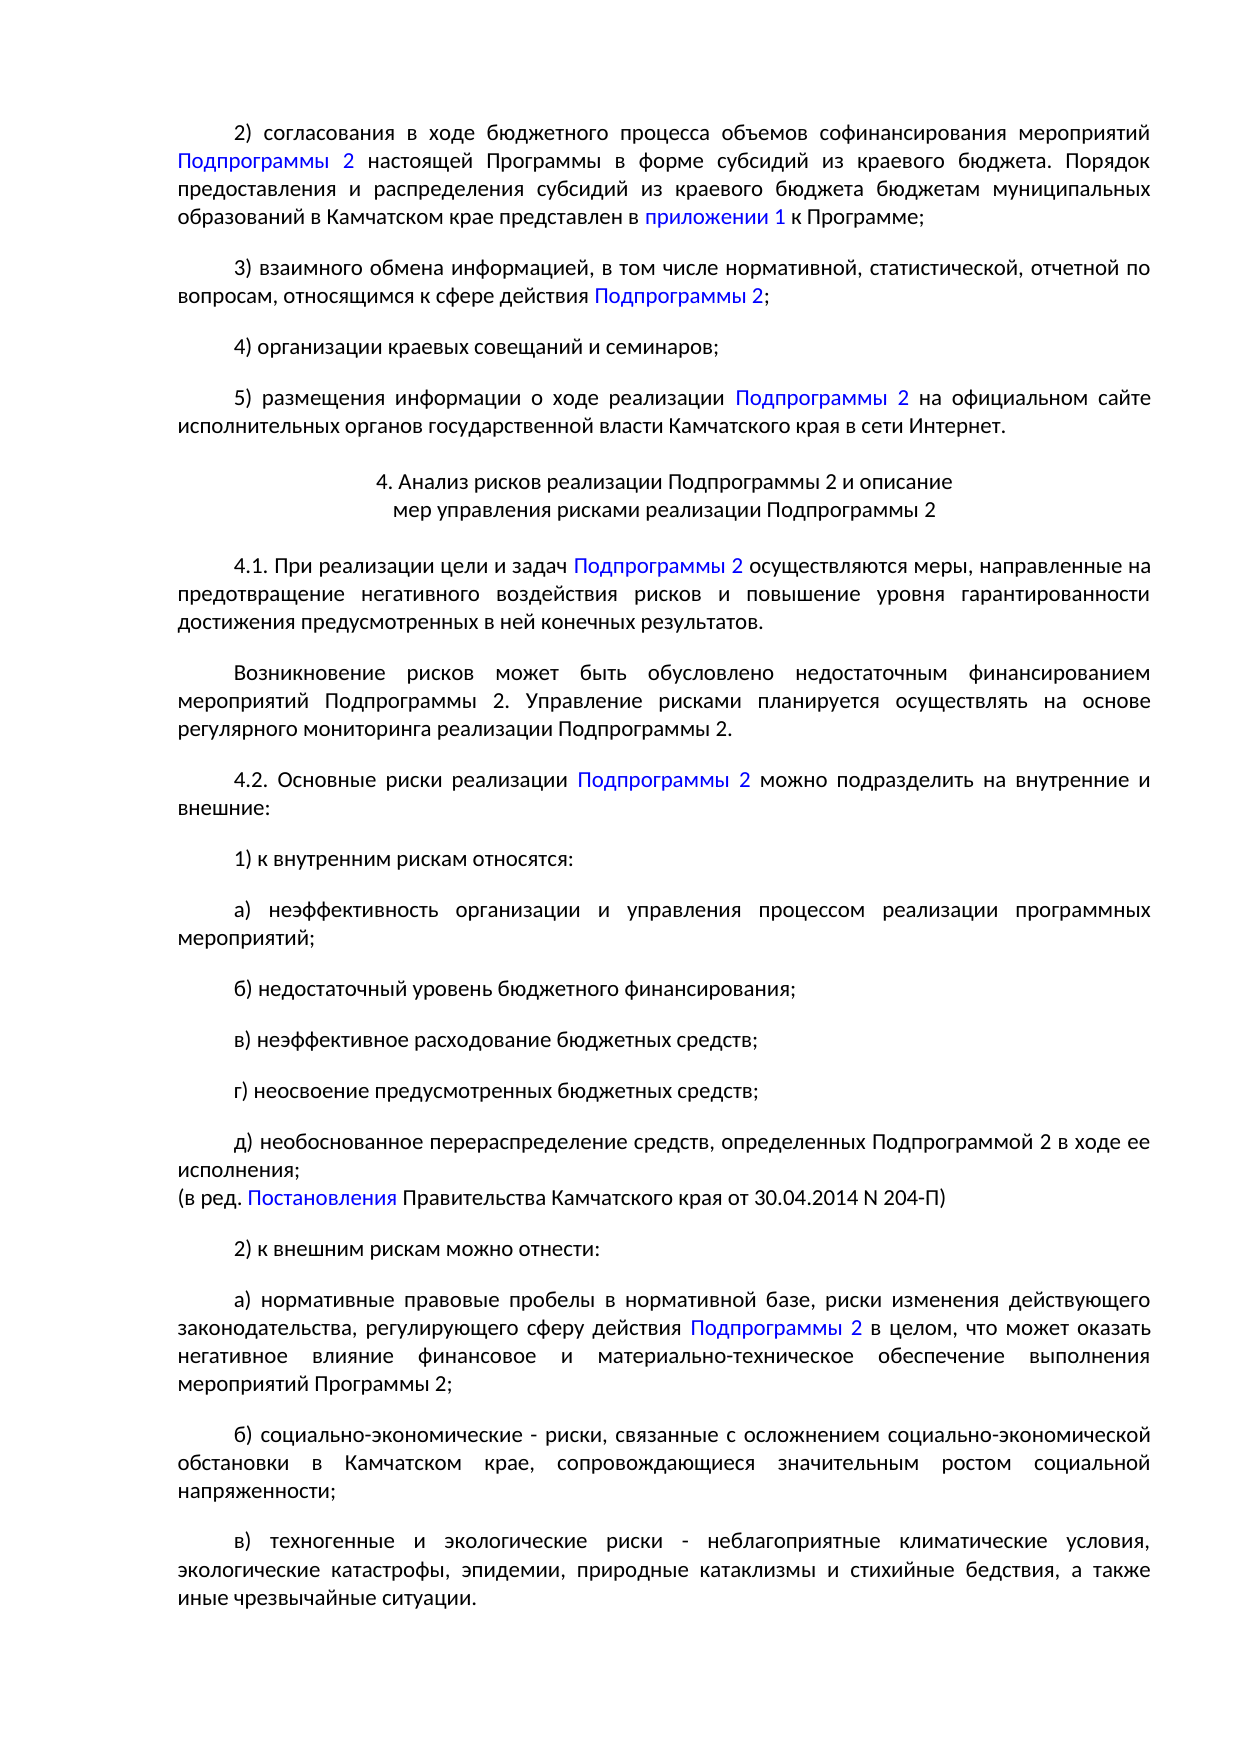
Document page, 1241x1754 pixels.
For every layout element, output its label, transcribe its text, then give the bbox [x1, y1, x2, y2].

text Возникновение рисков может быть обусловлено недостаточным финансированием мероприятий Подпрограммы 2. Управление рисками планируется осуществлять на основе регулярного мониторинга реализации Подпрограммы 2. [177, 658, 1152, 742]
text б) социально-экономические - риски, связанные с осложнением социально-экономической обстановки в Камчатском крае, сопровождающиеся значительным ростом социальной напряженности; [177, 1420, 1152, 1504]
text д) необоснованное перераспределение средств, определенных Подпрограммой 2 в ходе ее исполнения; [177, 1127, 1152, 1183]
text 4.1. При реализации цели и задач Подпрограммы 2 осуществляются меры, направленные на предотвращение негативного воздействия рисков и повышение уровня гарантированности достижения предусмотренных в ней конечных результатов. [177, 551, 1152, 635]
text г) неосвоение предусмотренных бюджетных средств; [177, 1076, 1152, 1104]
text 5) размещения информации о ходе реализации Подпрограммы 2 на официальном сайте исполнительных органов государственной власти Камчатского края в сети Интернет. [177, 383, 1152, 439]
text в) неэффективное расходование бюджетных средств; [177, 1025, 1152, 1053]
text 2) согласования в ходе бюджетного процесса объемов софинансирования мероприятий Подпрограммы 2 настоящей Программы в форме субсидий из краевого бюджета. Порядок предоставления и распределения субсидий из краевого бюджета бюджетам муниципальных образований в Камчатском крае представлен в приложении 1 к Программе; [177, 118, 1152, 230]
text 4) организации краевых совещаний и семинаров; [177, 332, 1152, 360]
text 1) к внутренним рискам относятся: [177, 844, 1152, 872]
text б) недостаточный уровень бюджетного финансирования; [177, 974, 1152, 1002]
text (в ред. Постановления Правительства Камчатского края от 30.04.2014 N 204-П) [177, 1183, 1152, 1211]
text 3) взаимного обмена информацией, в том числе нормативной, статистической, отчетной по вопросам, относящимся к сфере действия Подпрограммы 2; [177, 253, 1152, 309]
text 4.2. Основные риски реализации Подпрограммы 2 можно подразделить на внутренние и внешние: [177, 765, 1152, 821]
text мер управления рисками реализации Подпрограммы 2 [177, 495, 1152, 523]
text а) неэффективность организации и управления процессом реализации программных мероприятий; [177, 895, 1152, 951]
text 2) к внешним рискам можно отнести: [177, 1234, 1152, 1262]
text в) техногенные и экологические риски - неблагоприятные климатические условия, экологические катастрофы, эпидемии, природные катаклизмы и стихийные бедствия, а также иные чрезвычайные ситуации. [177, 1527, 1152, 1611]
text а) нормативные правовые пробелы в нормативной базе, риски изменения действующего законодательства, регулирующего сферу действия Подпрограммы 2 в целом, что может оказать негативное влияние финансовое и материально-техническое обеспечение выполнения мероприятий Программы 2; [177, 1285, 1152, 1397]
text 4. Анализ рисков реализации Подпрограммы 2 и описание [177, 467, 1152, 495]
